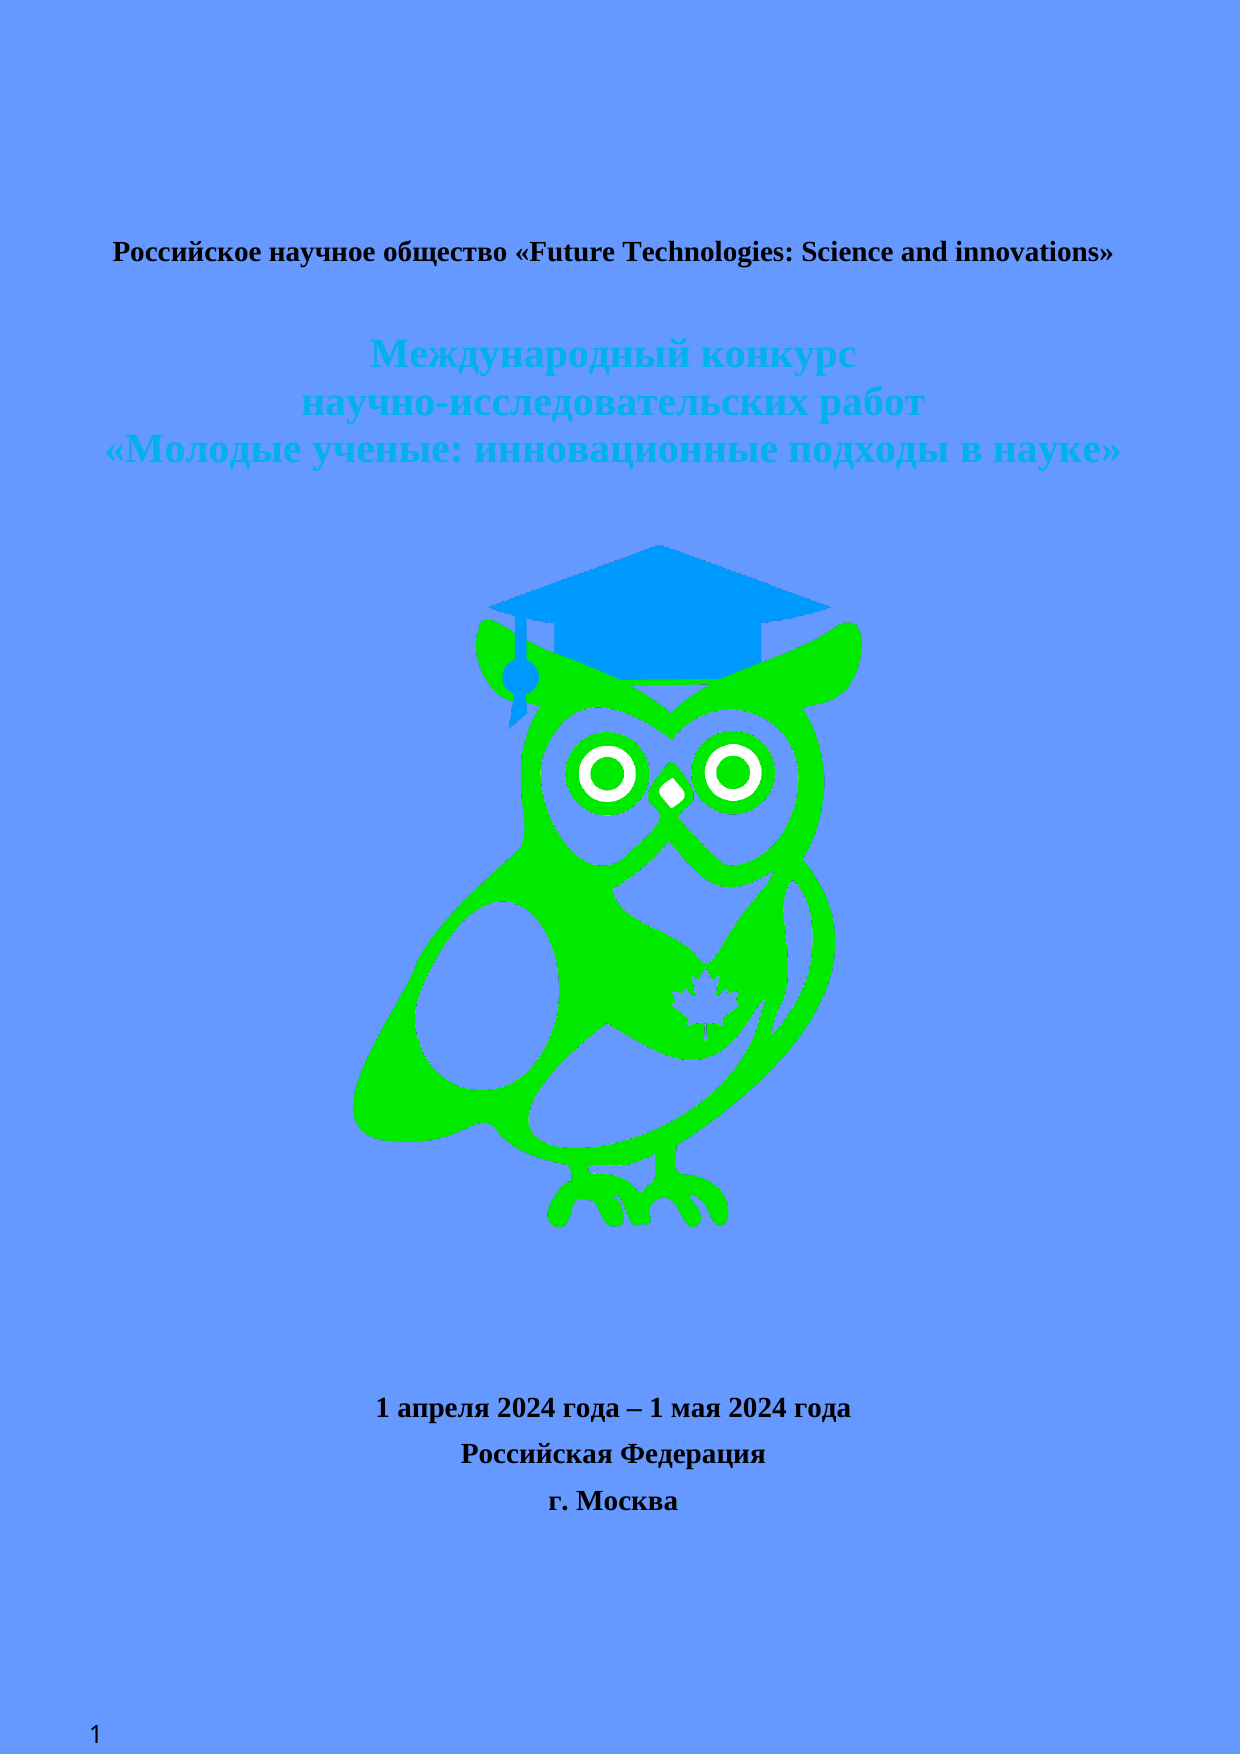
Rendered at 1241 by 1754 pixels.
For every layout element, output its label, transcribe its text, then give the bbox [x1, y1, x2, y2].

text Российское научное общество «Future Technologies: Science and innovations» [89, 234, 1138, 268]
text «Молодые ученые: инновационные подходы в науке» [89, 424, 1138, 505]
text Российская Федерация [89, 1437, 1138, 1470]
text Международный конкурс [89, 328, 1138, 376]
picture [342, 505, 884, 1271]
text г. Москва [89, 1483, 1138, 1516]
text 1 апреля 2024 года – 1 мая 2024 года [89, 1391, 1138, 1424]
text научно-исследовательских работ [89, 376, 1138, 424]
